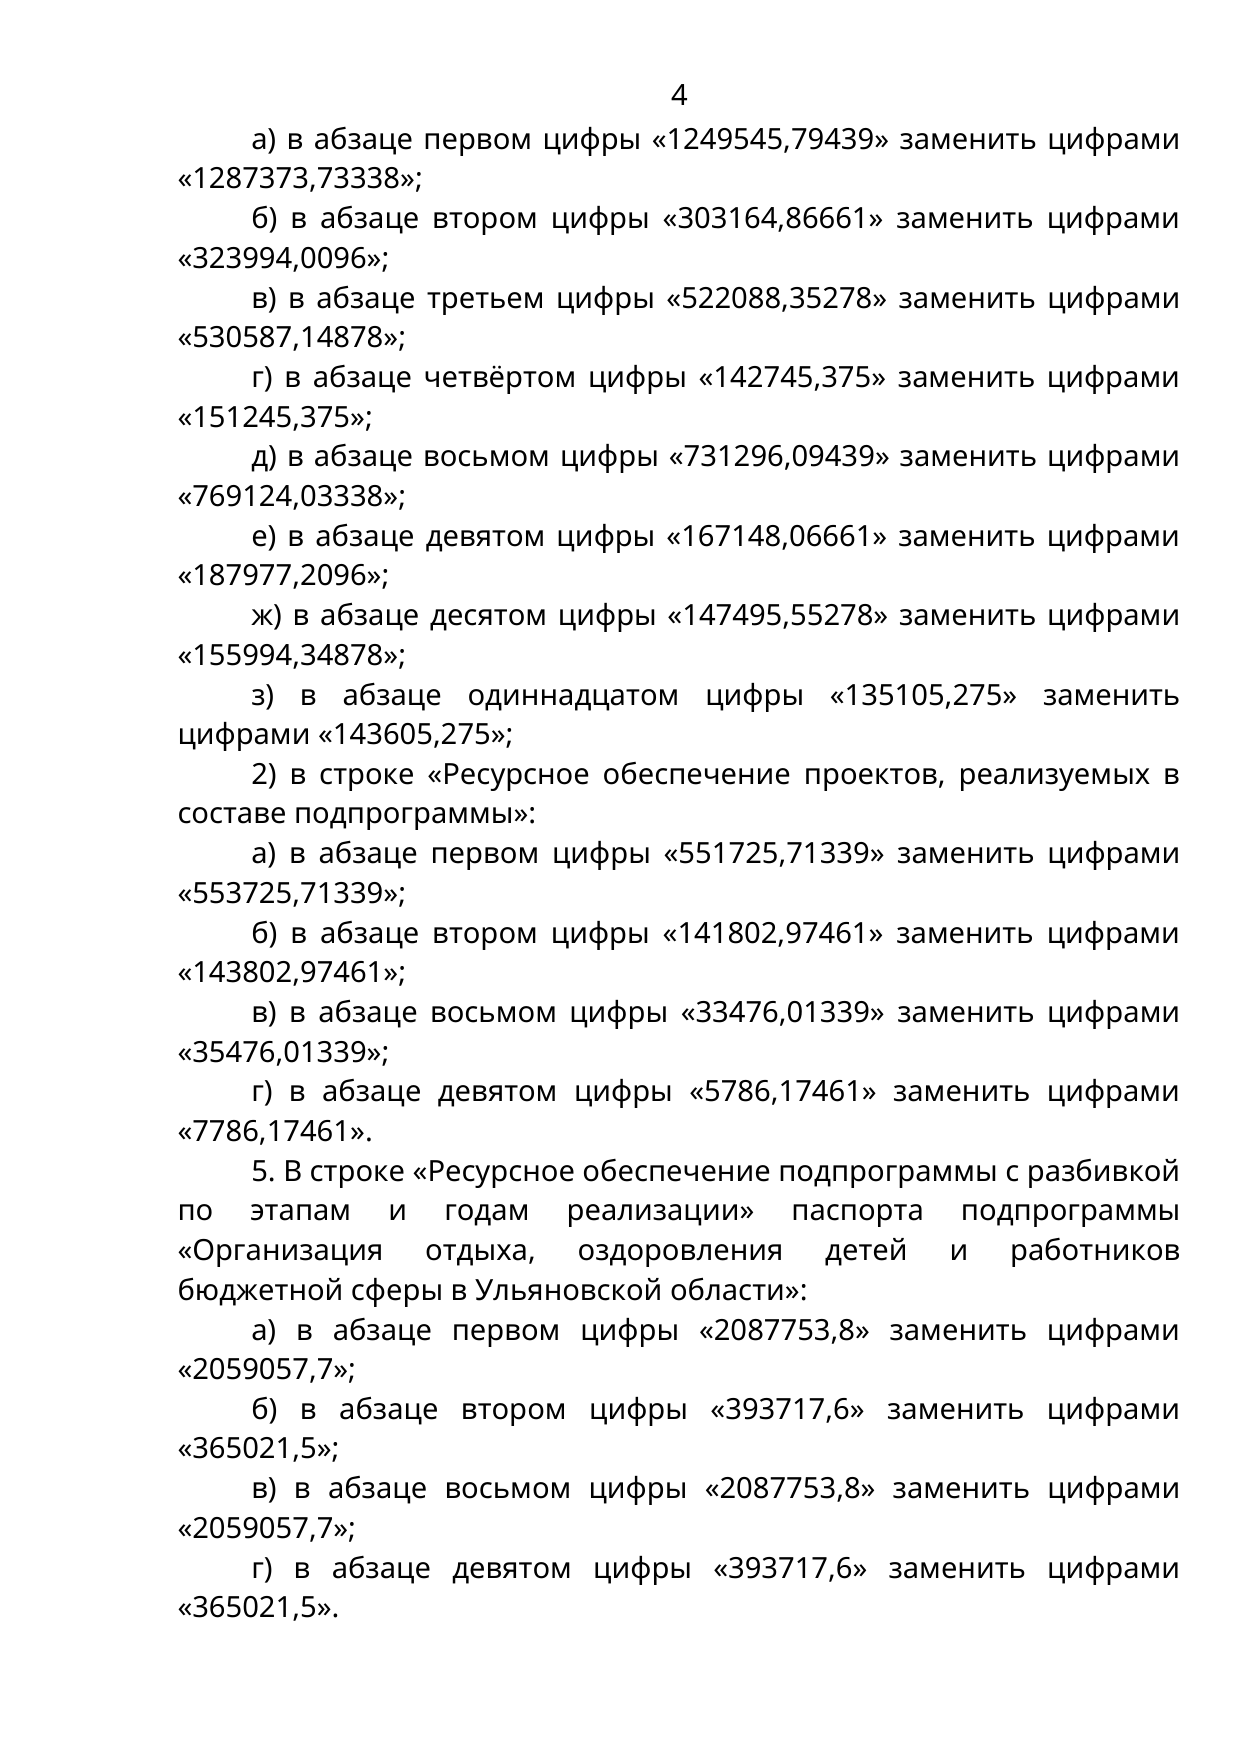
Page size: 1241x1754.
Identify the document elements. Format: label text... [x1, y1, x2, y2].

text г) в абзаце девятом цифры «5786,17461» заменить цифрами «7786,17461». [177, 1071, 1181, 1150]
text а) в абзаце первом цифры «1249545,79439» заменить цифрами «1287373,73338»; [177, 118, 1181, 197]
text б) в абзаце втором цифры «393717,6» заменить цифрами «365021,5»; [177, 1388, 1181, 1467]
text 5. В строке «Ресурсное обеспечение подпрограммы с разбивкой по этапам и годам реализации» паспорта подпрограммы «Организация отдыха, оздоровления детей и работников бюджетной сферы в Ульяновской области»: [177, 1150, 1181, 1309]
text а) в абзаце первом цифры «2087753,8» заменить цифрами «2059057,7»; [177, 1309, 1181, 1388]
text а) в абзаце первом цифры «551725,71339» заменить цифрами «553725,71339»; [177, 832, 1181, 912]
text г) в абзаце четвёртом цифры «142745,375» заменить цифрами «151245,375»; [177, 356, 1181, 436]
text в) в абзаце восьмом цифры «2087753,8» заменить цифрами «2059057,7»; [177, 1467, 1181, 1547]
text д) в абзаце восьмом цифры «731296,09439» заменить цифрами «769124,03338»; [177, 436, 1181, 515]
text е) в абзаце девятом цифры «167148,06661» заменить цифрами «187977,2096»; [177, 515, 1181, 594]
text в) в абзаце третьем цифры «522088,35278» заменить цифрами «530587,14878»; [177, 277, 1181, 356]
text в) в абзаце восьмом цифры «33476,01339» заменить цифрами «35476,01339»; [177, 991, 1181, 1071]
text ж) в абзаце десятом цифры «147495,55278» заменить цифрами «155994,34878»; [177, 594, 1181, 674]
text г) в абзаце девятом цифры «393717,6» заменить цифрами «365021,5». [177, 1547, 1181, 1626]
text 2) в строке «Ресурсное обеспечение проектов, реализуемых в составе подпрограммы»: [177, 753, 1181, 832]
text б) в абзаце втором цифры «141802,97461» заменить цифрами «143802,97461»; [177, 912, 1181, 991]
text з) в абзаце одиннадцатом цифры «135105,275» заменить цифрами «143605,275»; [177, 674, 1181, 753]
text б) в абзаце втором цифры «303164,86661» заменить цифрами «323994,0096»; [177, 197, 1181, 277]
